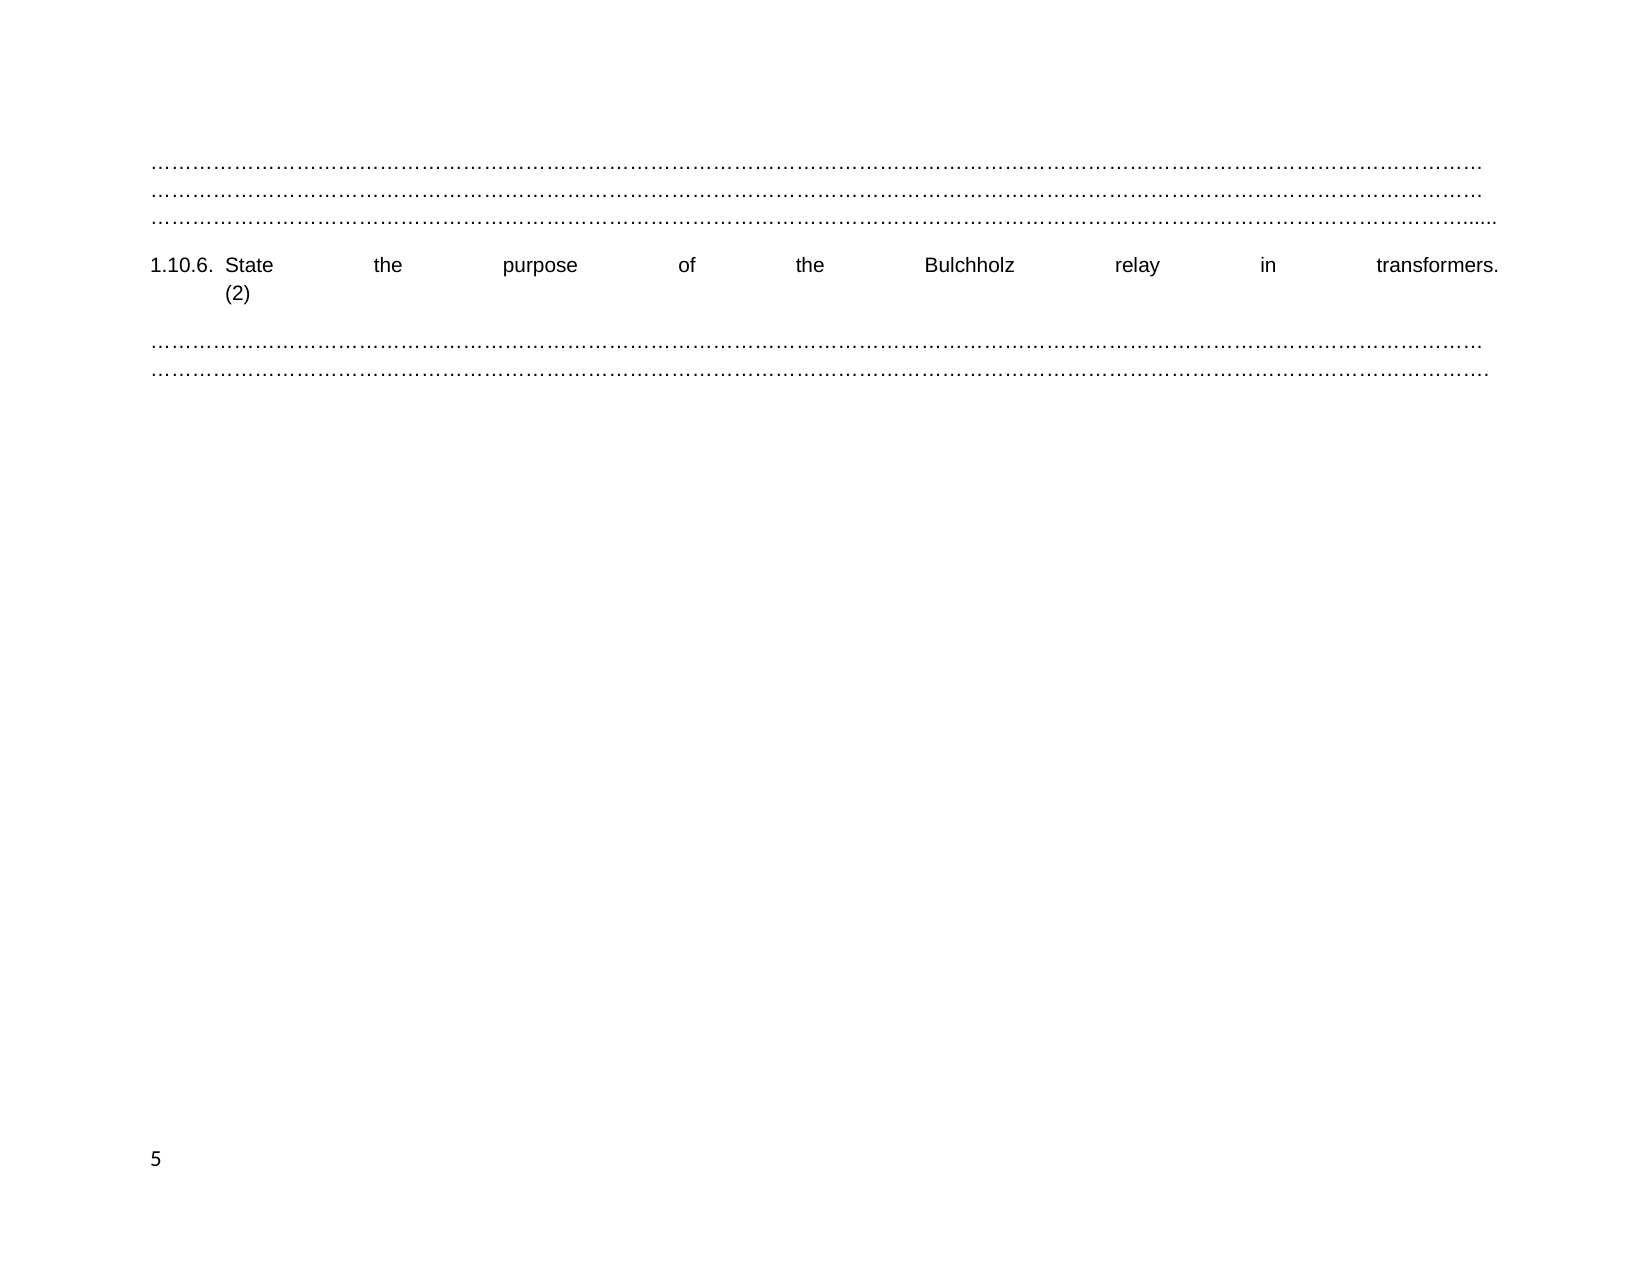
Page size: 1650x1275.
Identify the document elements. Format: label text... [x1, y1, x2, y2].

list State the purpose of the Bulchholz relay in transformers. (2) [150, 253, 1500, 305]
text ……………………………………………………………………………………………………………………………………………………………………………………………………………………………………………………………………………………………………………………………………………………………………………………………………………………………………………………………………………………………………………………………...... [150, 150, 1500, 229]
text ……………………………………………………………………………………………………………………………………………………………………………………………………………………………………………………………………………………………………………………………………………………. [150, 329, 1500, 381]
